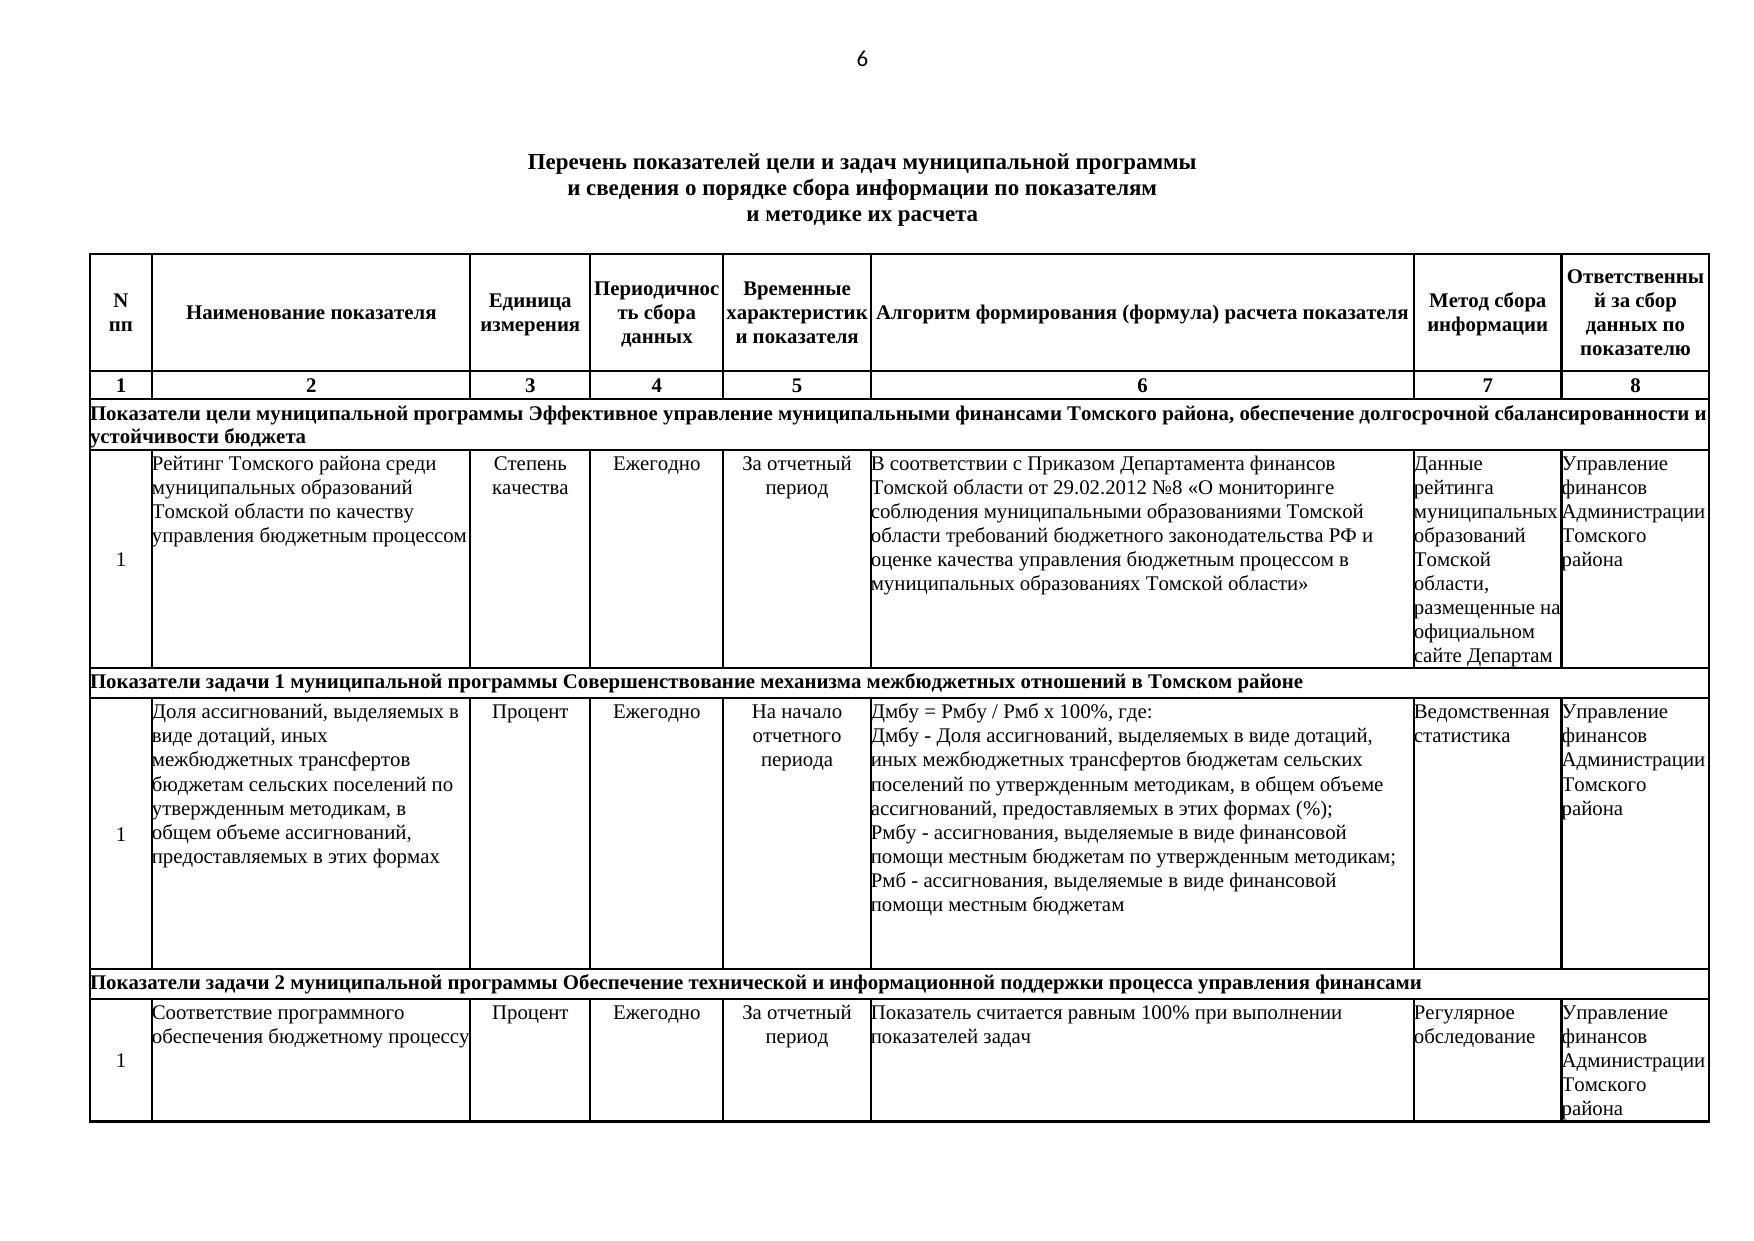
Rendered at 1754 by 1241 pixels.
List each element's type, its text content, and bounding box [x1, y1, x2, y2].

table_cell Соответствие программного обеспечения бюджетному процессу [153, 1000, 469, 1120]
table_cell Показатель считается равным 100% при выполнении показателей задач [872, 1000, 1413, 1120]
table_cell Показатели задачи 2 муниципальной программы Обеспечение технической и информационной поддержки процесса управления финансами [91, 970, 1708, 998]
title и методике их расчета [89, 200, 1636, 227]
table_cell Степень качества [471, 451, 589, 667]
table_header Временные характеристики показателя [724, 255, 870, 369]
table_cell 7 [1415, 372, 1560, 398]
table_cell 2 [153, 372, 469, 398]
table_cell 6 [872, 372, 1413, 398]
table_cell Ежегодно [591, 451, 722, 667]
table_cell На начало отчетного периода [724, 699, 870, 968]
table_cell Рейтинг Томского района среди муниципальных образований Томской области по качеству управления бюджетным процессом [153, 451, 469, 667]
table_header Единица измерения [471, 255, 589, 369]
table_header N пп [91, 255, 151, 369]
table_cell 1 [91, 1000, 151, 1120]
title Перечень показателей цели и задач муниципальной программы [89, 148, 1636, 174]
table_header Ответственный за сбор данных по показателю [1563, 255, 1708, 369]
table_header Наименование показателя [153, 255, 469, 369]
table_cell 1 [91, 699, 151, 968]
table_cell Процент [471, 699, 589, 968]
table_cell Регулярное обследование [1415, 1000, 1560, 1120]
table_header Метод сбора информации [1415, 255, 1560, 369]
table_cell 5 [724, 372, 870, 398]
table_cell За отчетный период [724, 1000, 870, 1120]
table_cell За отчетный период [724, 451, 870, 667]
table_cell Ежегодно [591, 699, 722, 968]
table_cell Данные рейтинга муниципальных образований Томской области, размещенные на официальном сайте Департам [1415, 451, 1560, 667]
table_cell Дмбу = Рмбу / Рмб x 100%, где: Дмбу - Доля ассигнований, выделяемых в виде дотаций, иных межбюджетных трансфертов бюджетам сельских поселений по утвержденным методикам, в общем объеме ассигнований, предоставляемых в этих формах (%); Рмбу - ассигнования, выделяемые в виде финансовой помощи местным бюджетам по утвержденным методикам; Рмб - ассигнования, выделяемые в виде финансовой помощи местным бюджетам [872, 699, 1413, 968]
table_header Периодичность сбора данных [591, 255, 722, 369]
table_cell Управление финансов Администрации Томского района [1563, 451, 1708, 667]
table_cell Ведомственная статистика [1415, 699, 1560, 968]
table_cell Показатели цели муниципальной программы Эффективное управление муниципальными финансами Томского района, обеспечение долгосрочной сбалансированности и устойчивости бюджета [91, 400, 1708, 448]
table_cell 8 [1563, 372, 1708, 398]
table_cell Ежегодно [591, 1000, 722, 1120]
table_cell Процент [471, 1000, 589, 1120]
table_cell 1 [91, 451, 151, 667]
table_cell Показатели задачи 1 муниципальной программы Совершенствование механизма межбюджетных отношений в Томском районе [91, 669, 1708, 697]
table_header Алгоритм формирования (формула) расчета показателя [872, 255, 1413, 369]
table_cell В соответствии с Приказом Департамента финансов Томской области от 29.02.2012 №8 «О мониторинге соблюдения муниципальными образованиями Томской области требований бюджетного законодательства РФ и оценке качества управления бюджетным процессом в муниципальных образованиях Томской области» [872, 451, 1413, 667]
table_cell 4 [591, 372, 722, 398]
table_cell Управление финансов Администрации Томского района [1563, 1000, 1708, 1120]
table_cell Управление финансов Администрации Томского района [1563, 699, 1708, 968]
table_cell 1 [91, 372, 151, 398]
table_cell 3 [471, 372, 589, 398]
title и сведения о порядке сбора информации по показателям [89, 174, 1636, 200]
table_cell Доля ассигнований, выделяемых в виде дотаций, иных межбюджетных трансфертов бюджетам сельских поселений по утвержденным методикам, в общем объеме ассигнований, предоставляемых в этих формах [153, 699, 469, 968]
